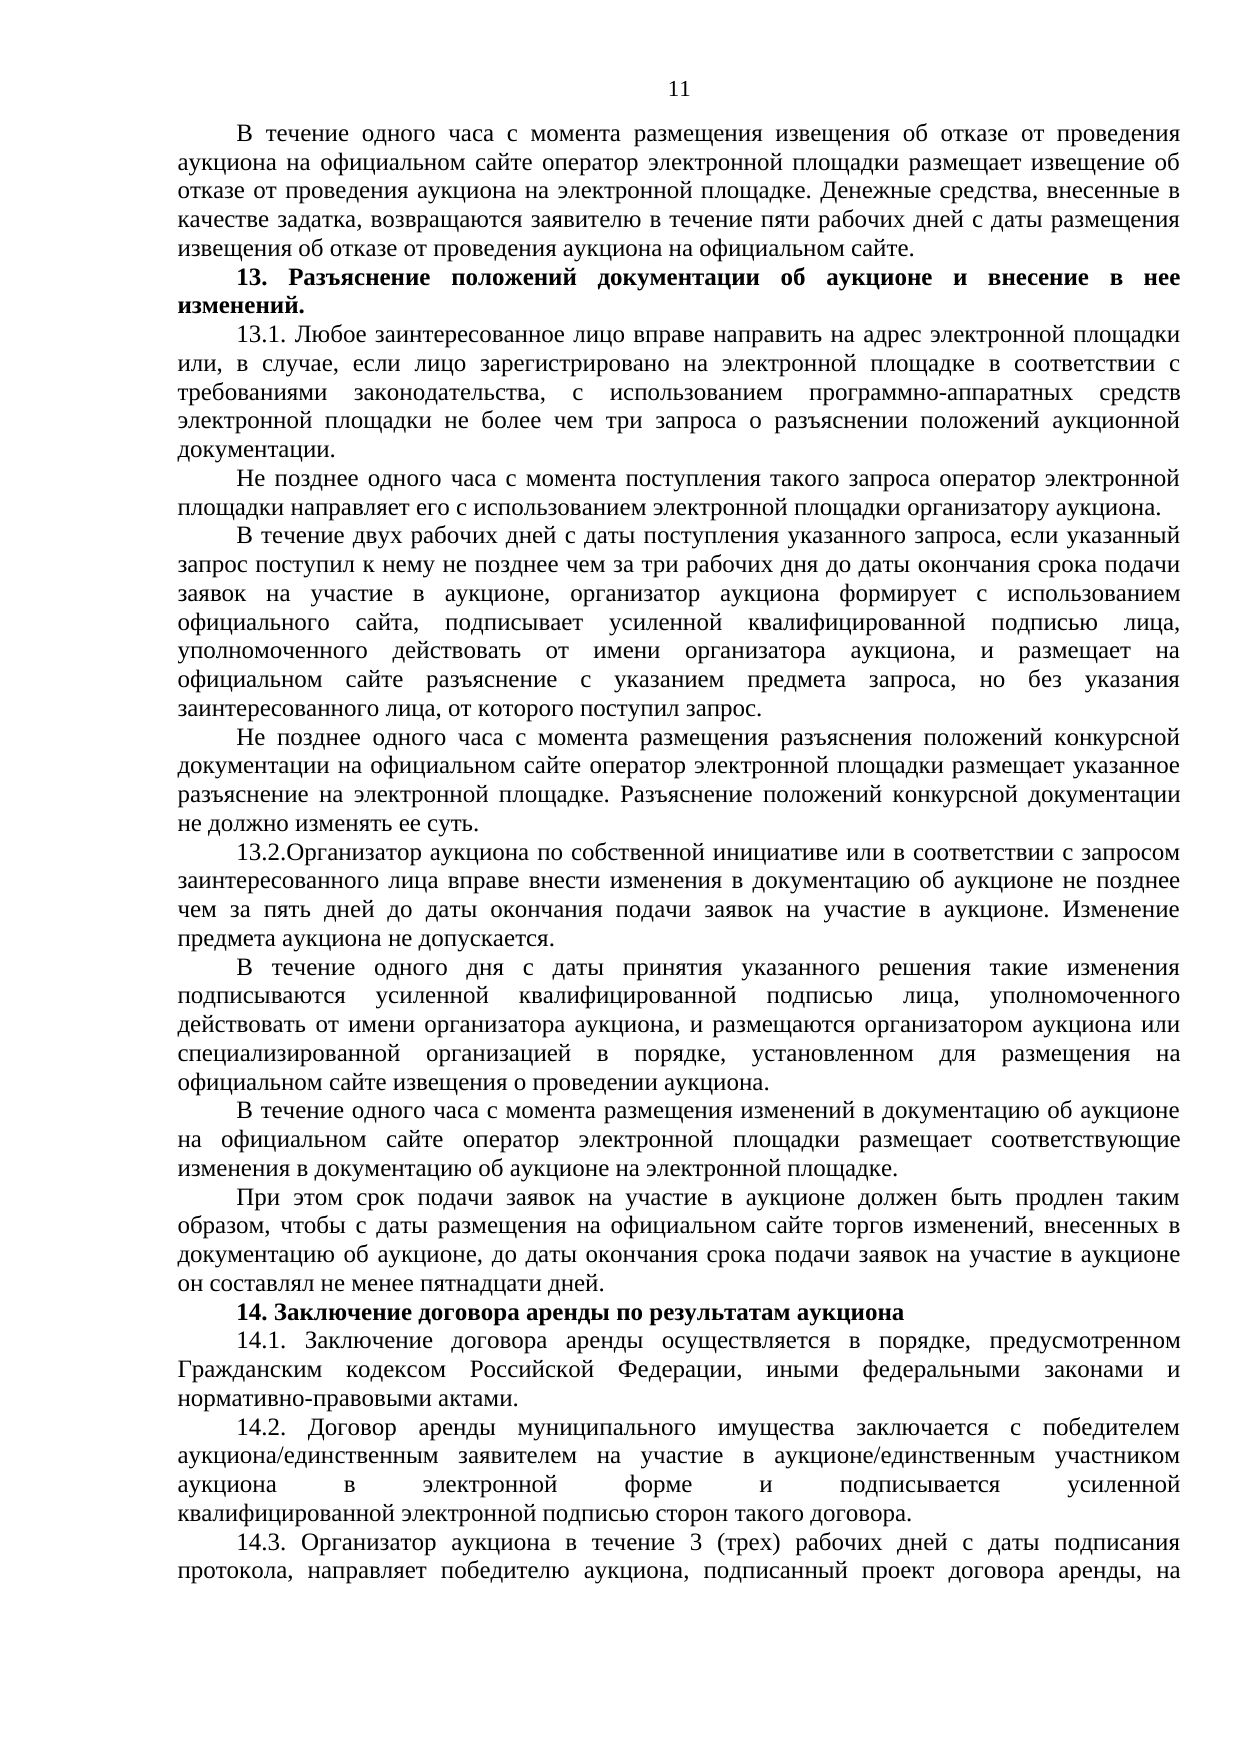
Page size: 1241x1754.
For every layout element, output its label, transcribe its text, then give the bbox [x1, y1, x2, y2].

text При этом срок подачи заявок на участие в аукционе должен быть продлен таким образом, чтобы с даты размещения на официальном сайте торгов изменений, внесенных в документацию об аукционе, до даты окончания срока подачи заявок на участие в аукционе он составлял не менее пятнадцати дней. [177, 1182, 1181, 1297]
text 14.1. Заключение договора аренды осуществляется в порядке, предусмотренном Гражданским кодексом Российской Федерации, иными федеральными законами и нормативно-правовыми актами. [177, 1326, 1181, 1412]
text 13. Разъяснение положений документации об аукционе и внесение в нее изменений. [177, 262, 1181, 319]
text В течение одного часа с момента размещения извещения об отказе от проведения аукциона на официальном сайте оператор электронной площадки размещает извещение об отказе от проведения аукциона на электронной площадке. Денежные средства, внесенные в качестве задатка, возвращаются заявителю в течение пяти рабочих дней с даты размещения извещения об отказе от проведения аукциона на официальном сайте. [177, 118, 1181, 262]
text 14. Заключение договора аренды по результатам аукциона [177, 1297, 1181, 1326]
text В течение двух рабочих дней с даты поступления указанного запроса, если указанный запрос поступил к нему не позднее чем за три рабочих дня до даты окончания срока подачи заявок на участие в аукционе, организатор аукциона формирует с использованием официального сайта, подписывает усиленной квалифицированной подписью лица, уполномоченного действовать от имени организатора аукциона, и размещает на официальном сайте разъяснение с указанием предмета запроса, но без указания заинтересованного лица, от которого поступил запрос. [177, 521, 1181, 722]
text 13.1. Любое заинтересованное лицо вправе направить на адрес электронной площадки или, в случае, если лицо зарегистрировано на электронной площадке в соответствии с требованиями законодательства, с использованием программно-аппаратных средств электронной площадки не более чем три запроса о разъяснении положений аукционной документации. [177, 319, 1181, 463]
text 14.2. Договор аренды муниципального имущества заключается с победителем аукциона/единственным заявителем на участие в аукционе/единственным участником аукциона в электронной форме и подписывается усиленной квалифицированной электронной подписью сторон такого договора. [177, 1412, 1181, 1527]
text В течение одного часа с момента размещения изменений в документацию об аукционе на официальном сайте оператор электронной площадки размещает соответствующие изменения в документацию об аукционе на электронной площадке. [177, 1096, 1181, 1182]
text Не позднее одного часа с момента поступления такого запроса оператор электронной площадки направляет его с использованием электронной площадки организатору аукциона. [177, 463, 1181, 521]
text В течение одного дня с даты принятия указанного решения такие изменения подписываются усиленной квалифицированной подписью лица, уполномоченного действовать от имени организатора аукциона, и размещаются организатором аукциона или специализированной организацией в порядке, установленном для размещения на официальном сайте извещения о проведении аукциона. [177, 952, 1181, 1096]
text Не позднее одного часа с момента размещения разъяснения положений конкурсной документации на официальном сайте оператор электронной площадки размещает указанное разъяснение на электронной площадке. Разъяснение положений конкурсной документации не должно изменять ее суть. [177, 722, 1181, 837]
text 13.2.Организатор аукциона по собственной инициативе или в соответствии с запросом заинтересованного лица вправе внести изменения в документацию об аукционе не позднее чем за пять дней до даты окончания подачи заявок на участие в аукционе. Изменение предмета аукциона не допускается. [177, 837, 1181, 952]
